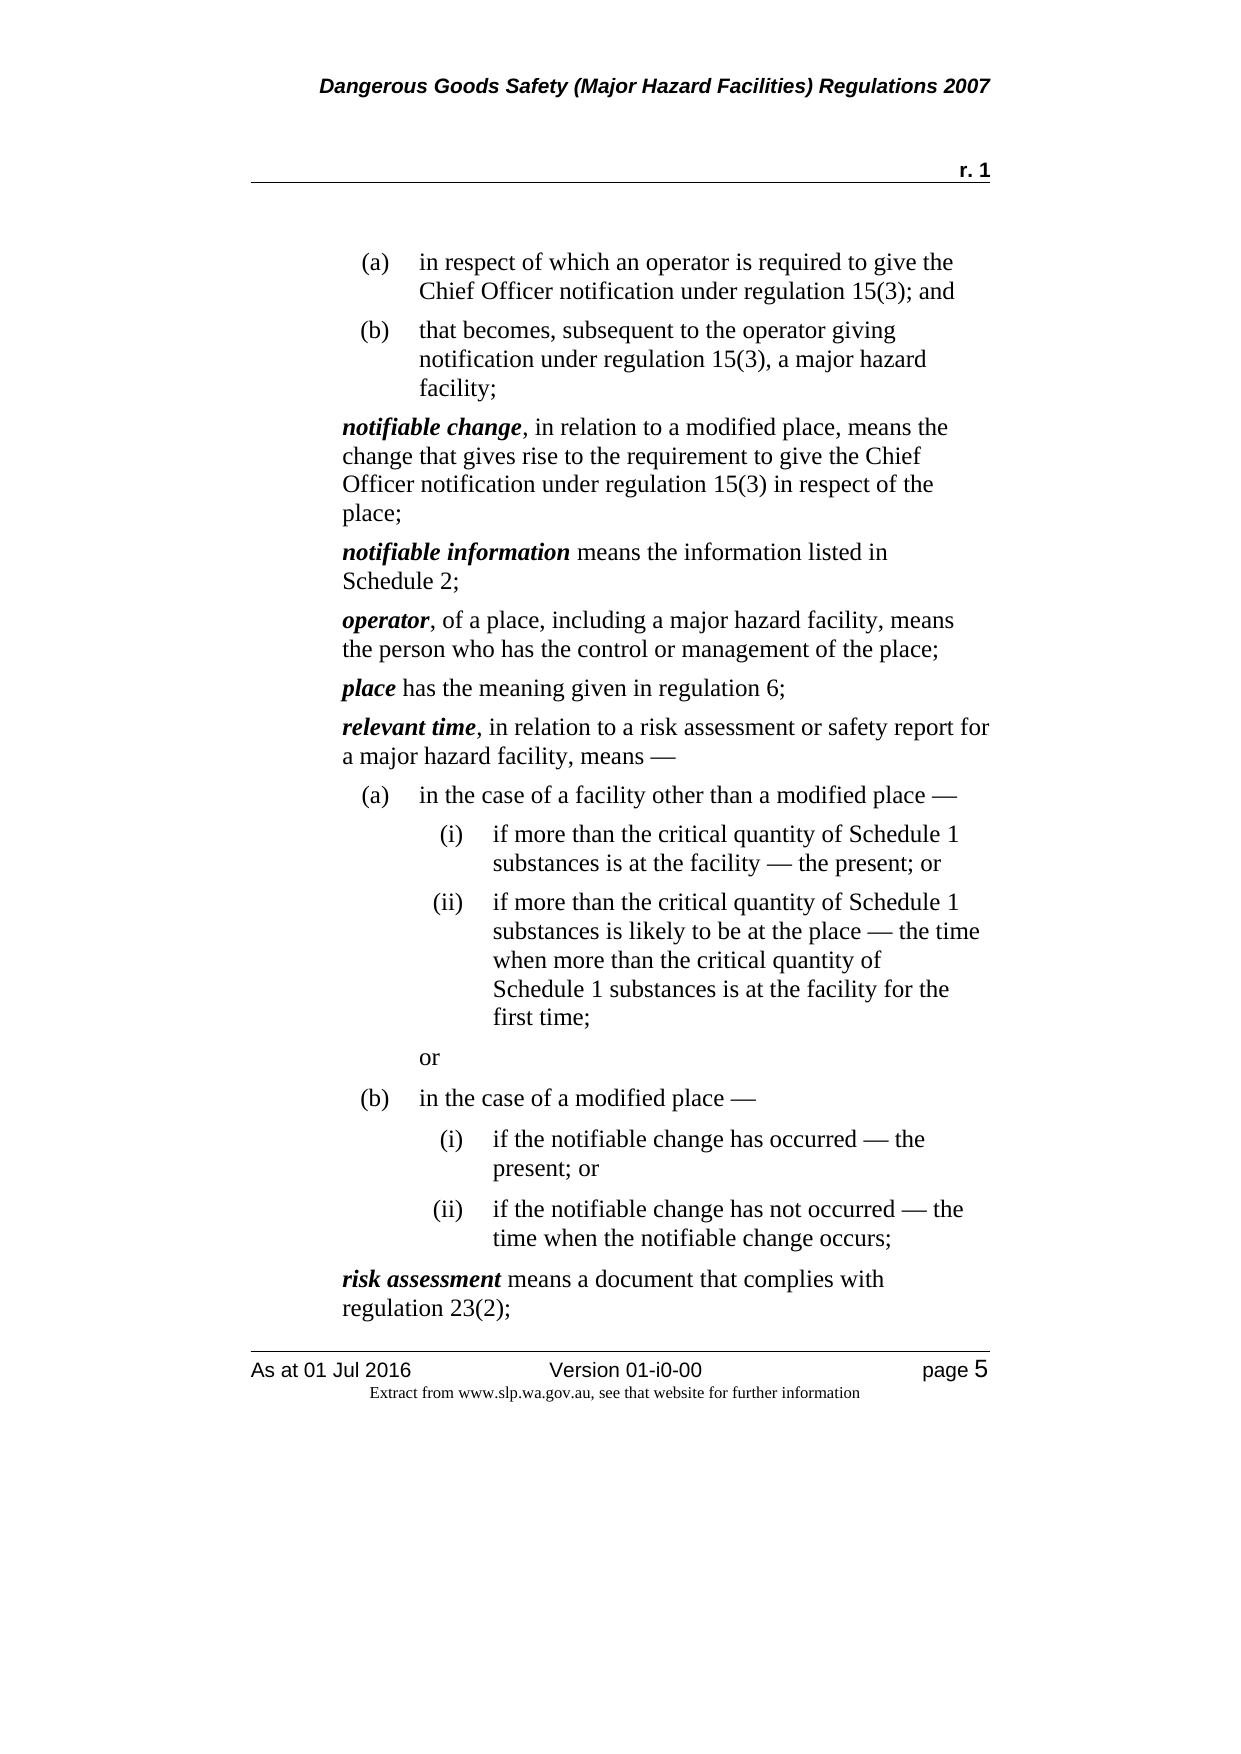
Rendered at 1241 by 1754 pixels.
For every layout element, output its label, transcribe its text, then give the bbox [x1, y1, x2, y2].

text (ii) if the notifiable change has not occurred — the time when the notifiable change occurs; [251, 1194, 990, 1252]
text notifiable information means the information listed in Schedule 2; [251, 537, 990, 595]
text (b) that becomes, subsequent to the operator giving notification under regulation 15(3), a major hazard facility; [251, 315, 990, 402]
text operator, of a place, including a major hazard facility, means the person who has the control or management of the place; [251, 605, 990, 663]
text (ii) if more than the critical quantity of Schedule 1 substances is likely to be at the place — the time when more than the critical quantity of Schedule 1 substances is at the facility for the first time; [251, 887, 990, 1031]
text place has the meaning given in regulation 6; [251, 673, 990, 702]
text risk assessment means a document that complies with regulation 23(2); [251, 1264, 990, 1322]
text relevant time, in relation to a risk assessment or safety report for a major hazard facility, means — [251, 712, 990, 770]
text (i) if more than the critical quantity of Schedule 1 substances is at the facility — the present; or [251, 819, 990, 877]
text (a) in respect of which an operator is required to give the Chief Officer notification under regulation 15(3); and [251, 247, 990, 305]
text or [251, 1042, 990, 1070]
text (a) in the case of a facility other than a modified place — [251, 780, 990, 809]
text (i) if the notifiable change has occurred — the present; or [251, 1124, 990, 1182]
text (b) in the case of a modified place — [251, 1083, 990, 1112]
text notifiable change, in relation to a modified place, means the change that gives rise to the requirement to give the Chief Officer notification under regulation 15(3) in respect of the place; [251, 412, 990, 527]
